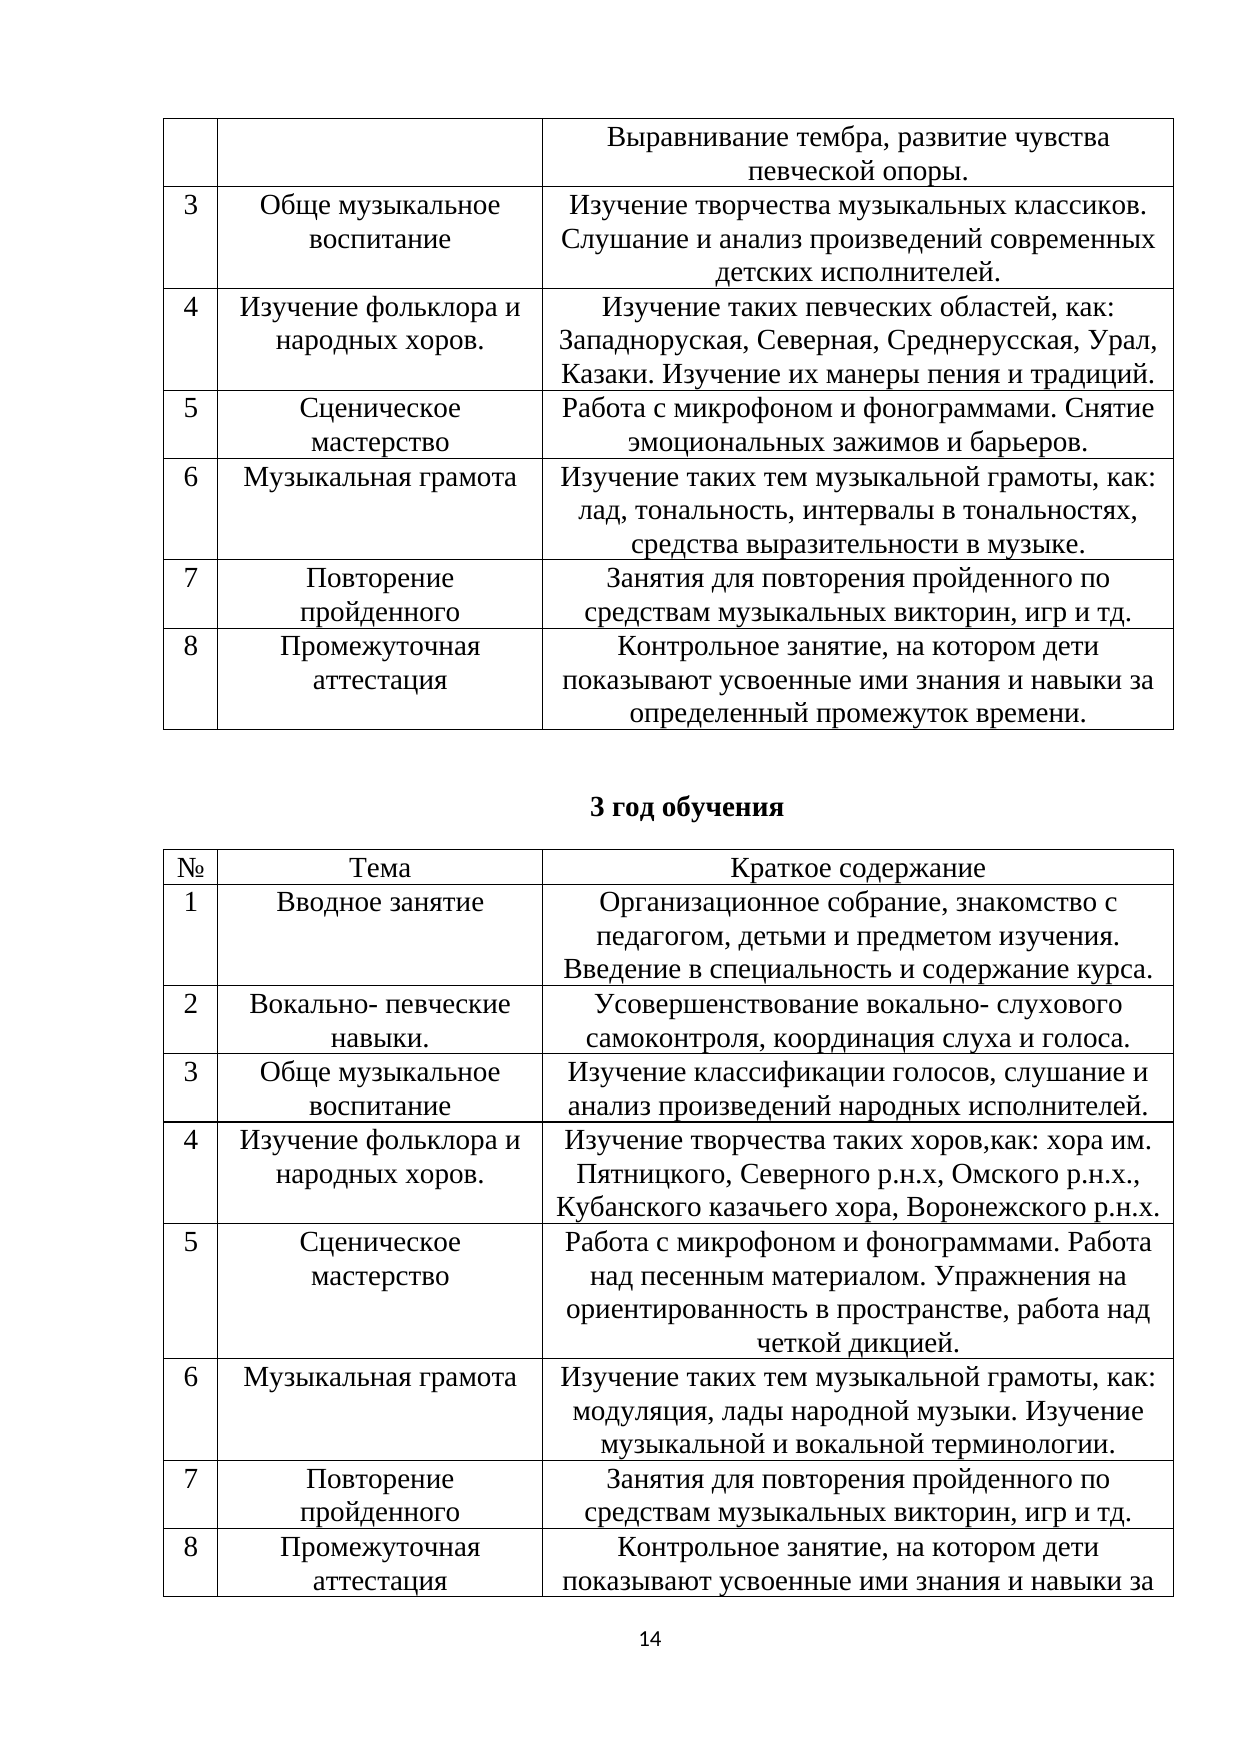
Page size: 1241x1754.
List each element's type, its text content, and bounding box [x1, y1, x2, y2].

table_cell Промежуточная аттестация [218, 629, 542, 729]
table_header № [164, 850, 217, 883]
table_cell Вводное занятие [218, 885, 542, 985]
list 3 год обучения [193, 789, 1181, 823]
table_cell Изучение таких певческих областей, как: Западноруская, Северная, Среднерусская, Урал, Казаки. Изучение их манеры пения и традиций. [543, 289, 1173, 389]
table_cell 1 [164, 885, 217, 985]
table_cell Изучение таких тем музыкальной грамоты, как: лад, тональность, интервалы в тональностях, средства выразительности в музыке. [543, 459, 1173, 559]
table_cell Музыкальная грамота [218, 1359, 542, 1460]
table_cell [543, 119, 1173, 186]
table_cell 2 [164, 986, 217, 1053]
table_cell Обще музыкальное воспитание [218, 187, 542, 288]
table_cell Работа с микрофоном и фонограммами. Снятие эмоциональных зажимов и барьеров. [543, 391, 1173, 458]
table_header Краткое содержание [543, 850, 1173, 883]
table_cell Музыкальная грамота [218, 459, 542, 559]
table_cell Повторение пройденного [218, 1461, 542, 1528]
table_cell Обще музыкальное воспитание [218, 1054, 542, 1121]
table_cell 5 [164, 391, 217, 458]
table_cell Организационное собрание, знакомство с педагогом, детьми и предметом изучения. Введение в специальность и содержание курса. [543, 885, 1173, 985]
table_cell Повторение пройденного [218, 560, 542, 627]
table_cell Вокально- певческие навыки. [218, 986, 542, 1053]
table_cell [218, 1529, 542, 1596]
table_cell Изучение таких тем музыкальной грамоты, как: модуляция, лады народной музыки. Изучение музыкальной и вокальной терминологии. [543, 1359, 1173, 1460]
table_cell 3 [164, 1054, 217, 1121]
table_cell Изучение творчества таких хоров,как: хора им. Пятницкого, Северного р.н.х, Омского р.н.х., Кубанского казачьего хора, Воронежского р.н.х. [543, 1123, 1173, 1223]
table_cell Изучение творчества музыкальных классиков. Слушание и анализ произведений современных детских исполнителей. [543, 187, 1173, 288]
table_cell 3 [164, 187, 217, 288]
table_cell 4 [164, 1123, 217, 1223]
table_cell Усовершенствование вокально- слухового самоконтроля, координация слуха и голоса. [543, 986, 1173, 1053]
table_cell 8 [164, 1529, 217, 1596]
table_cell 8 [164, 629, 217, 729]
table_cell 6 [164, 1359, 217, 1460]
table_cell Изучение фольклора и народных хоров. [218, 1123, 542, 1223]
table_cell 6 [164, 459, 217, 559]
table_cell 2 [164, 119, 217, 186]
table_cell Изучение классификации голосов, слушание и анализ произведений народных исполнителей. [543, 1054, 1173, 1121]
table_cell 5 [164, 1224, 217, 1358]
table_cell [543, 1529, 1173, 1596]
table_cell Сценическое мастерство [218, 391, 542, 458]
table_cell 7 [164, 1461, 217, 1528]
table_header Тема [218, 850, 542, 883]
table_cell 4 [164, 289, 217, 389]
table_cell Занятия для повторения пройденного по средствам музыкальных викторин, игр и тд. [543, 1461, 1173, 1528]
table_cell Работа с микрофоном и фонограммами. Работа над песенным материалом. Упражнения на ориентированность в пространстве, работа над четкой дикцией. [543, 1224, 1173, 1358]
table_cell Изучение фольклора и народных хоров. [218, 289, 542, 389]
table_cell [218, 119, 542, 186]
table_cell 7 [164, 560, 217, 627]
table_cell Сценическое мастерство [218, 1224, 542, 1358]
table_cell Занятия для повторения пройденного по средствам музыкальных викторин, игр и тд. [543, 560, 1173, 627]
table_cell Контрольное занятие, на котором дети показывают усвоенные ими знания и навыки за определенный промежуток времени. [543, 629, 1173, 729]
